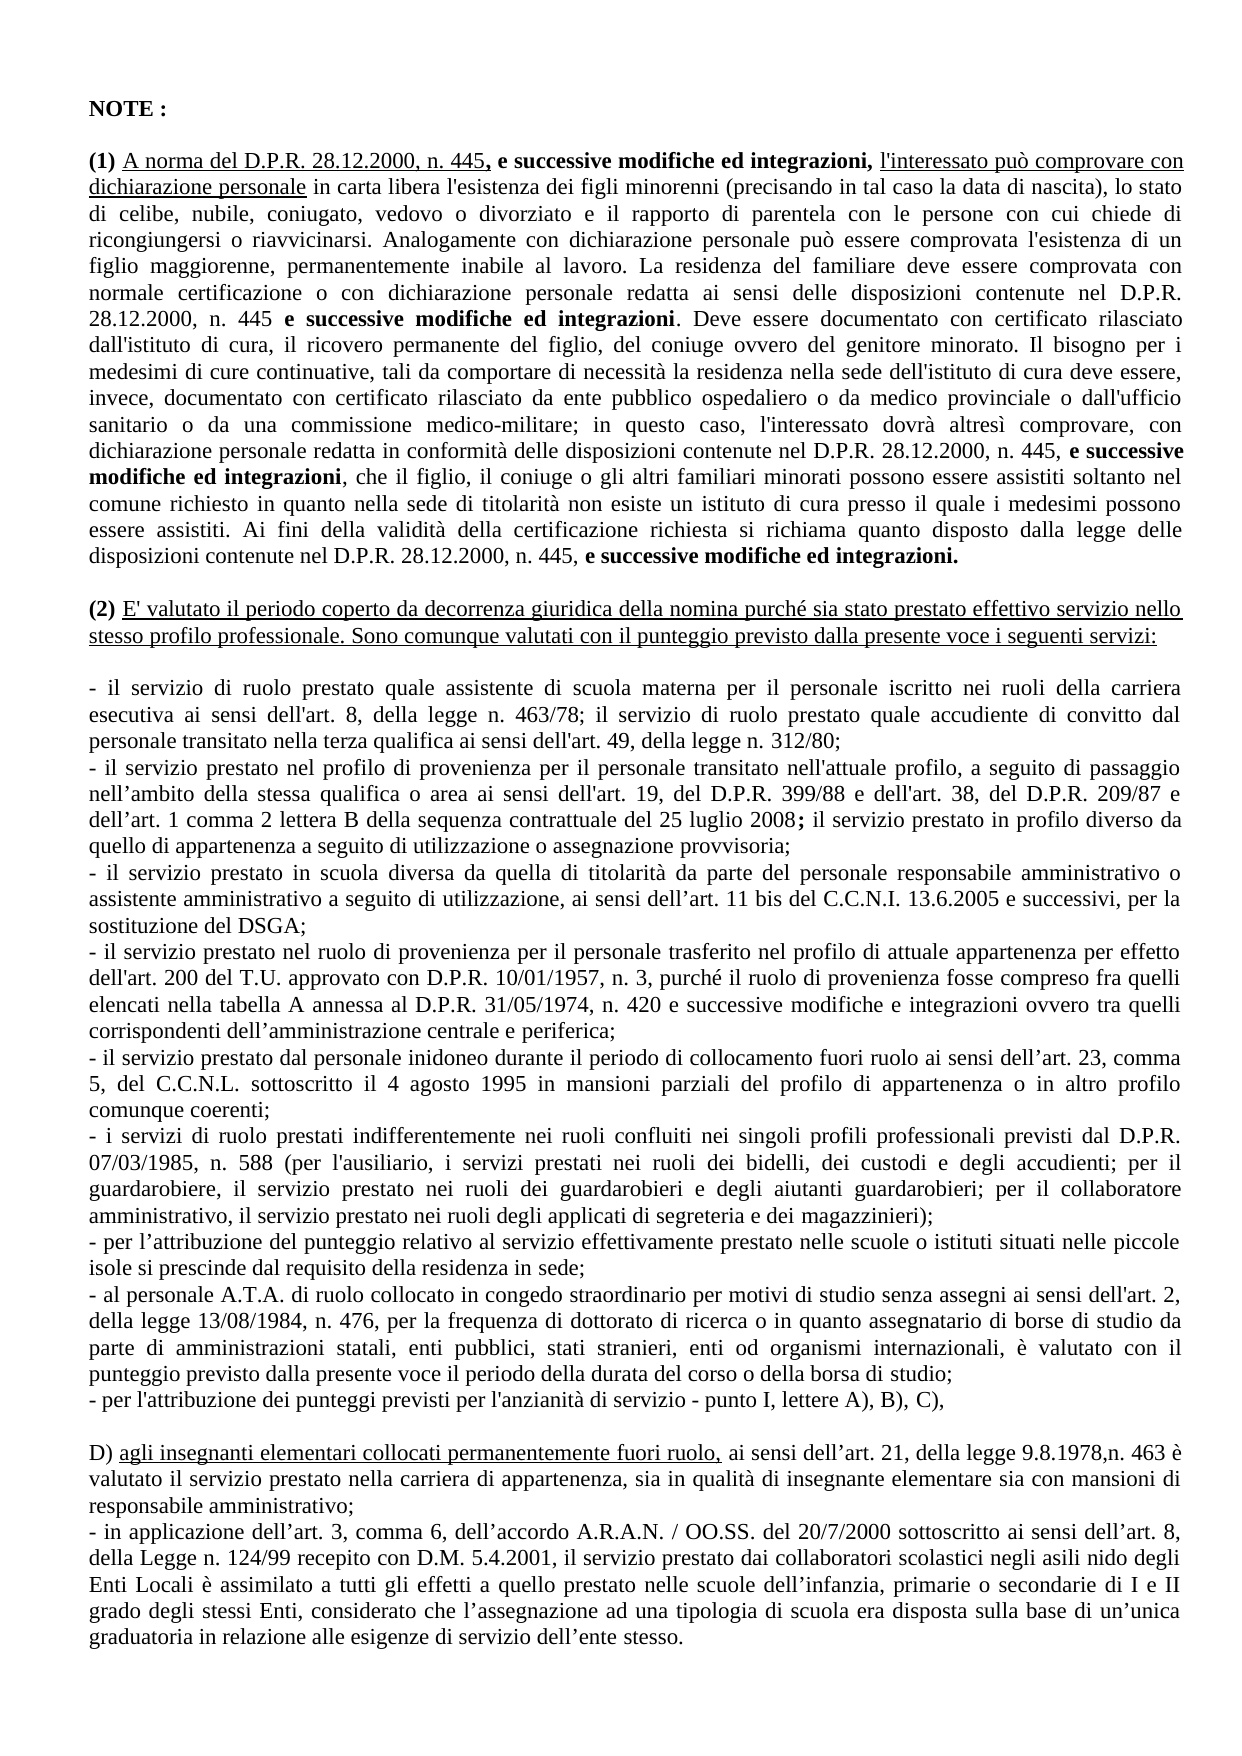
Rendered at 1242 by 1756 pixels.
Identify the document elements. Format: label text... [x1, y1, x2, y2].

list E' valutato il periodo coperto da decorrenza giuridica della nomina purché sia stato prestato effettivo servizio nello stesso profilo professionale. Sono comunque valutati con il punteggio previsto dalla presente voce i seguenti servizi: [89, 595, 1183, 648]
text D) agli insegnanti elementari collocati permanentemente fuori ruolo, ai sensi dell’art. 21, della legge 9.8.1978,n. 463 è valutato il servizio prestato nella carriera di appartenenza, sia in qualità di insegnante elementare sia con mansioni di responsabile amministrativo; [89, 1439, 1183, 1518]
list il servizio prestato dal personale inidoneo durante il periodo di collocamento fuori ruolo ai sensi dell’art. 23, comma 5, del C.C.N.L. sottoscritto il 4 agosto 1995 in mansioni parziali del profilo di appartenenza o in altro profilo comunque coerenti; [89, 1043, 1183, 1123]
list in applicazione dell’art. 3, comma 6, dell’accordo A.R.A.N. / OO.SS. del 20/7/2000 sottoscritto ai sensi dell’art. 8, della Legge n. 124/99 recepito con D.M. 5.4.2001, il servizio prestato dai collaboratori scolastici negli asili nido degli Enti Locali è assimilato a tutti gli effetti a quello prestato nelle scuole dell’infanzia, primarie o secondarie di I e II grado degli stessi Enti, considerato che l’assegnazione ad una tipologia di scuola era disposta sulla base di un’unica graduatoria in relazione alle esigenze di servizio dell’ente stesso. [89, 1518, 1183, 1650]
list per l’attribuzione del punteggio relativo al servizio effettivamente prestato nelle scuole o istituti situati nelle piccole isole si prescinde dal requisito della residenza in sede; [89, 1228, 1181, 1281]
list il servizio prestato nel profilo di provenienza per il personale transitato nell'attuale profilo, a seguito di passaggio nell’ambito della stessa qualifica o area ai sensi dell'art. 19, del D.P.R. 399/88 e dell'art. 38, del D.P.R. 209/87 e dell’art. 1 comma 2 lettera B della sequenza contrattuale del 25 luglio 2008; il servizio prestato in profilo diverso da quello di appartenenza a seguito di utilizzazione o assegnazione provvisoria; [89, 753, 1183, 859]
list il servizio prestato in scuola diversa da quella di titolarità da parte del personale responsabile amministrativo o assistente amministrativo a seguito di utilizzazione, ai sensi dell’art. 11 bis del C.C.N.I. 13.6.2005 e successivi, per la sostituzione del DSGA; [89, 859, 1183, 938]
list il servizio prestato nel ruolo di provenienza per il personale trasferito nel profilo di attuale appartenenza per effetto dell'art. 200 del T.U. approvato con D.P.R. 10/01/1957, n. 3, purché il ruolo di provenienza fosse compreso fra quelli elencati nella tabella A annessa al D.P.R. 31/05/1974, n. 420 e successive modifiche e integrazioni ovvero tra quelli corrispondenti dell’amministrazione centrale e periferica; [89, 938, 1183, 1043]
list al personale A.T.A. di ruolo collocato in congedo straordinario per motivi di studio senza assegni ai sensi dell'art. 2, della legge 13/08/1984, n. 476, per la frequenza di dottorato di ricerca o in quanto assegnatario di borse di studio da parte di amministrazioni statali, enti pubblici, stati stranieri, enti od organismi internazionali, è valutato con il punteggio previsto dalla presente voce il periodo della durata del corso o della borsa di studio; [89, 1281, 1184, 1386]
list per l'attribuzione dei punteggi previsti per l'anzianità di servizio - punto I, lettere A), B), C), [89, 1387, 1212, 1413]
list A norma del D.P.R. 28.12.2000, n. 445, e successive modifiche ed integrazioni, l'interessato può comprovare con dichiarazione personale in carta libera l'esistenza dei figli minorenni (precisando in tal caso la data di nascita), lo stato di celibe, nubile, coniugato, vedovo o divorziato e il rapporto di parentela con le persone con cui chiede di ricongiungersi o riavvicinarsi. Analogamente con dichiarazione personale può essere comprovata l'esistenza di un figlio maggiorenne, permanentemente inabile al lavoro. La residenza del familiare deve essere comprovata con normale certificazione o con dichiarazione personale redatta ai sensi delle disposizioni contenute nel D.P.R. 28.12.2000, n. 445 e successive modifiche ed integrazioni. Deve essere documentato con certificato rilasciato dall'istituto di cura, il ricovero permanente del figlio, del coniuge ovvero del genitore minorato. Il bisogno per i medesimi di cure continuative, tali da comportare di necessità la residenza nella sede dell'istituto di cura deve essere, invece, documentato con certificato rilasciato da ente pubblico ospedaliero o da medico provinciale o dall'ufficio sanitario o da una commissione medico-militare; in questo caso, l'interessato dovrà altresì comprovare, con dichiarazione personale redatta in conformità delle disposizioni contenute nel D.P.R. 28.12.2000, n. 445, e successive modifiche ed integrazioni, che il figlio, il coniuge o gli altri familiari minorati possono essere assistiti soltanto nel comune richiesto in quanto nella sede di titolarità non esiste un istituto di cura presso il quale i medesimi possono essere assistiti. Ai fini della validità della certificazione richiesta si richiama quanto disposto dalla legge delle disposizioni contenute nel D.P.R. 28.12.2000, n. 445, e successive modifiche ed integrazioni. [89, 147, 1184, 569]
subtitle NOTE : [89, 95, 1212, 122]
list i servizi di ruolo prestati indifferentemente nei ruoli confluiti nei singoli profili professionali previsti dal D.P.R. 07/03/1985, n. 588 (per l'ausiliario, i servizi prestati nei ruoli dei bidelli, dei custodi e degli accudienti; per il guardarobiere, il servizio prestato nei ruoli dei guardarobieri e degli aiutanti guardarobieri; per il collaboratore amministrativo, il servizio prestato nei ruoli degli applicati di segreteria e dei magazzinieri); [89, 1123, 1183, 1228]
list il servizio di ruolo prestato quale assistente di scuola materna per il personale iscritto nei ruoli della carriera esecutiva ai sensi dell'art. 8, della legge n. 463/78; il servizio di ruolo prestato quale accudiente di convitto dal personale transitato nella terza qualifica ai sensi dell'art. 49, della legge n. 312/80; [89, 674, 1183, 753]
